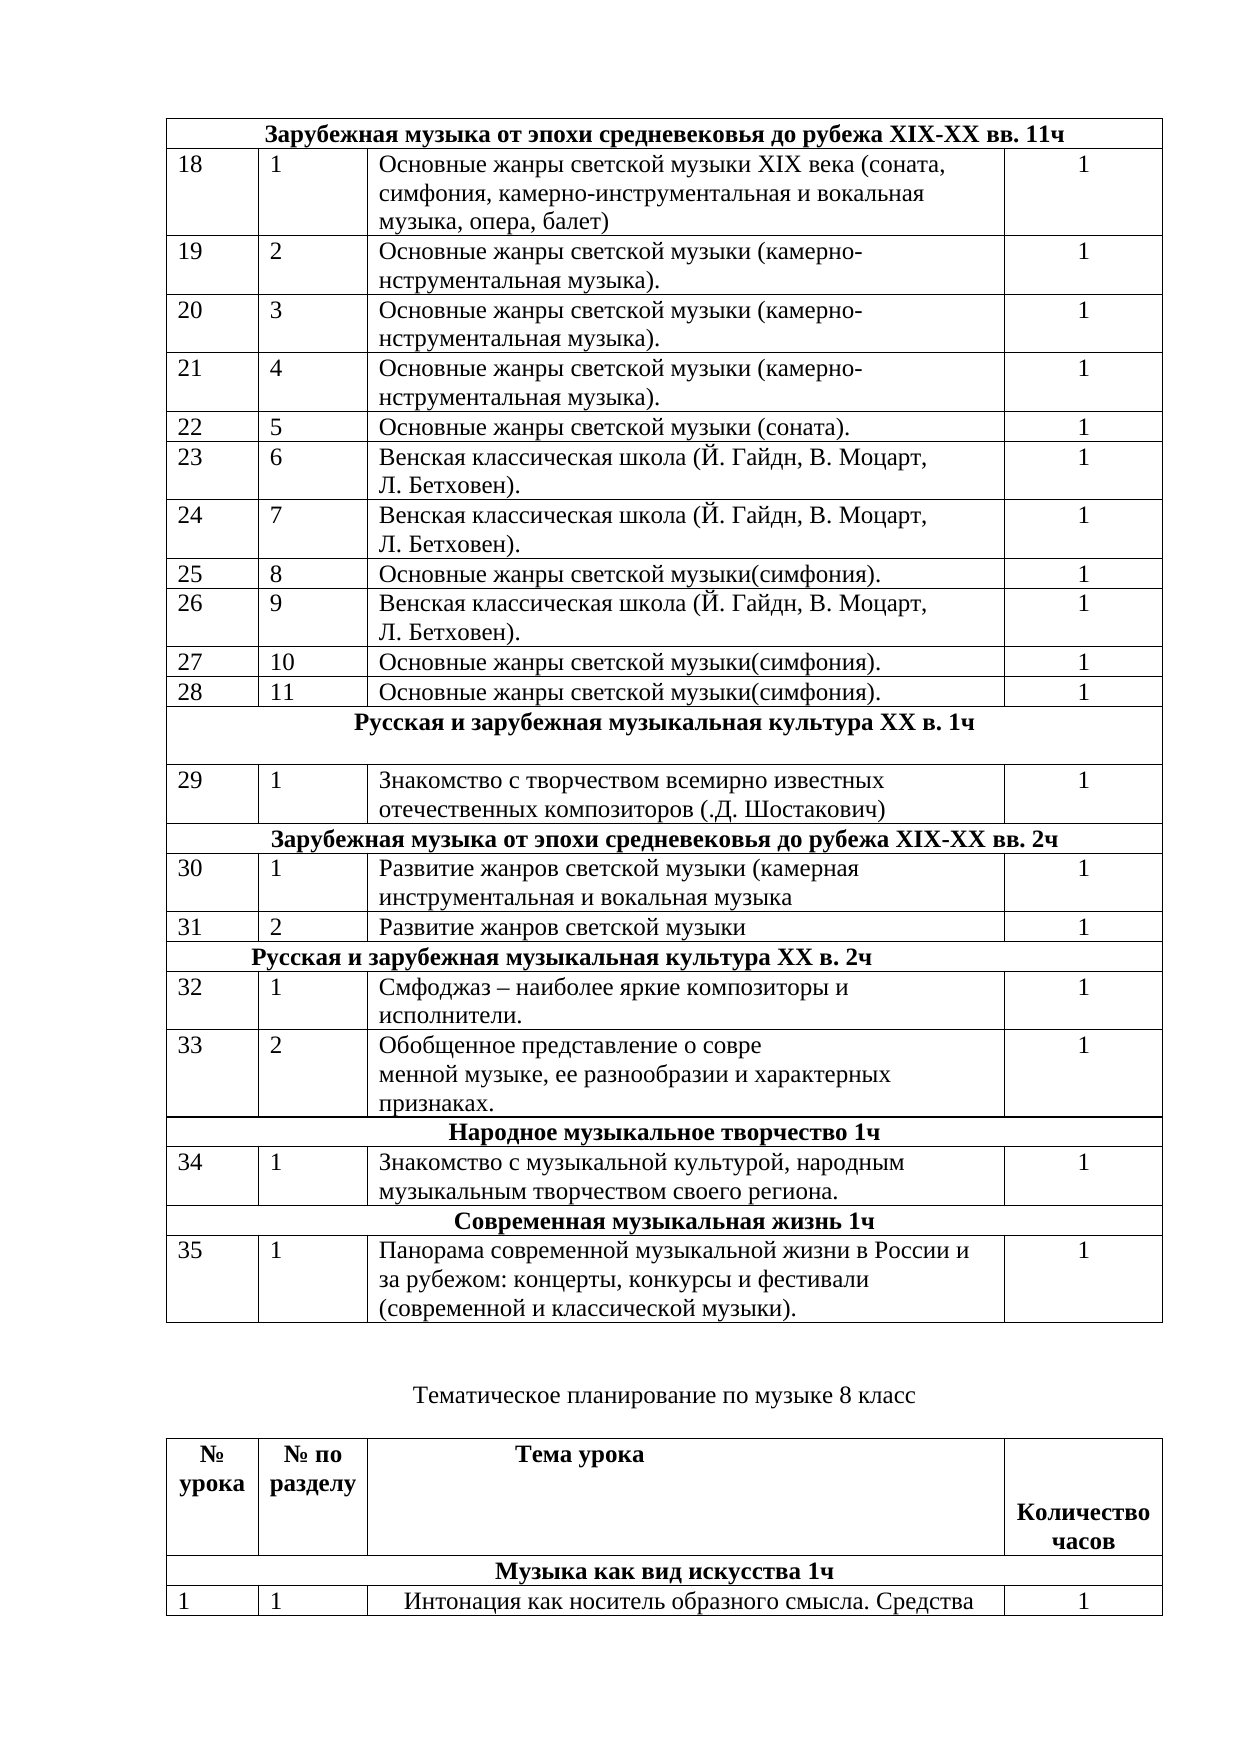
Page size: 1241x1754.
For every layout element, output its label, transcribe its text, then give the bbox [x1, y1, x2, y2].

table_cell Основные жанры светской музыки (камерно-нструментальная музыка). [368, 236, 1004, 294]
table_cell Обобщенное представление о совре менной музыке, ее разнообразии и характерных признаках. [368, 1030, 1004, 1116]
table_cell 32 [167, 972, 258, 1029]
table_cell 2 [259, 236, 367, 294]
table_cell Основные жанры светской музыки (камерно-нструментальная музыка). [368, 353, 1004, 411]
table_cell Венская классическая школа (Й. Гайдн, В. Моцарт, Л. Бетховен). [368, 442, 1004, 499]
table_cell Зарубежная музыка от эпохи средневековья до рубежа XIХ-XХ вв. 11ч [167, 119, 1162, 148]
table_cell 11 [259, 677, 367, 706]
table_cell 8 [259, 559, 367, 587]
table_cell Венская классическая школа (Й. Гайдн, В. Моцарт, Л. Бетховен). [368, 500, 1004, 558]
table_cell 1 [259, 854, 367, 911]
table_cell Знакомство с музыкальной культурой, народным музыкальным творчеством своего региона. [368, 1147, 1004, 1205]
table_cell 1 [1005, 1030, 1162, 1116]
table_cell 10 [259, 647, 367, 676]
table_cell 19 [167, 236, 258, 294]
text Тематическое планирование по музыке 8 класс [177, 1380, 1152, 1409]
table_cell Основные жанры светской музыки XIX века (соната, симфония, камерно-инструментальная и вокальная музыка, опера, балет) [368, 149, 1004, 235]
table_cell 1 [1005, 589, 1162, 646]
table_header № урока [167, 1439, 258, 1555]
table_cell 4 [259, 353, 367, 411]
table_cell 34 [167, 1147, 258, 1205]
table_cell Смфоджаз – наиболее яркие композиторы и исполнители. [368, 972, 1004, 1029]
table_cell 1 [1005, 149, 1162, 235]
table_cell 21 [167, 353, 258, 411]
table_cell Основные жанры светской музыки (камерно-нструментальная музыка). [368, 295, 1004, 352]
table_cell Развитие жанров светской музыки [368, 912, 1004, 941]
table_cell Зарубежная музыка от эпохи средневековья до рубежа XIХ-XХ вв. 2ч [167, 824, 1162, 852]
table_header [1005, 1439, 1162, 1468]
table_cell 23 [167, 442, 258, 499]
table_cell 1 [1005, 1236, 1162, 1322]
table_cell 1 [1005, 1586, 1162, 1614]
table_header Тема урока [368, 1439, 1004, 1555]
table_cell 5 [259, 412, 367, 441]
table_cell 9 [259, 589, 367, 646]
table_cell 31 [167, 912, 258, 941]
table_cell 25 [167, 559, 258, 587]
table_cell 35 [167, 1236, 258, 1322]
table_cell 1 [1005, 912, 1162, 941]
table_cell 1 [259, 972, 367, 1029]
table_cell 1 [1005, 647, 1162, 676]
table_cell 1 [1005, 353, 1162, 411]
table_cell Основные жанры светской музыки(симфония). [368, 559, 1004, 587]
table_cell Развитие жанров светской музыки (камерная инструментальная и вокальная музыка [368, 854, 1004, 911]
table_cell 1 [259, 765, 367, 823]
table_cell Русская и зарубежная музыкальная культура XX в. 2ч [167, 942, 1162, 971]
table_cell 1 [259, 1586, 367, 1614]
table_cell 22 [167, 412, 258, 441]
table_cell 1 [1005, 1147, 1162, 1205]
table_cell 1 [1005, 236, 1162, 294]
table_cell 33 [167, 1030, 258, 1116]
table_cell 20 [167, 295, 258, 352]
table_cell 1 [1005, 765, 1162, 823]
table_cell 24 [167, 500, 258, 558]
table_cell 7 [259, 500, 367, 558]
table_cell Основные жанры светской музыки (соната). [368, 412, 1004, 441]
table_cell 1 [1005, 412, 1162, 441]
table_cell 26 [167, 589, 258, 646]
table_cell 2 [259, 912, 367, 941]
table_cell 1 [1005, 559, 1162, 587]
table_cell 1 [1005, 972, 1162, 1029]
table_cell 1 [259, 1147, 367, 1205]
table_cell 30 [167, 854, 258, 911]
table_cell 1 [1005, 500, 1162, 558]
table_cell 1 [259, 1236, 367, 1322]
table_cell Знакомство с творчеством всемирно известных отечественных композиторов (.Д. Шостакович) [368, 765, 1004, 823]
table_cell 29 [167, 765, 258, 823]
table_cell 1 [1005, 854, 1162, 911]
table_cell Панорама современной музыкальной жизни в России и за рубежом: концерты, конкурсы и фестивали (современной и классической музыки). [368, 1236, 1004, 1322]
table_cell Современная музыкальная жизнь 1ч [167, 1206, 1162, 1234]
table_header № по разделу [259, 1439, 367, 1555]
table_cell Народное музыкальное творчество 1ч [167, 1118, 1162, 1146]
table_cell 1 [1005, 442, 1162, 499]
table_cell 27 [167, 647, 258, 676]
table_cell 1 [167, 1586, 258, 1614]
table_cell Основные жанры светской музыки(симфония). [368, 677, 1004, 706]
table_cell 2 [259, 1030, 367, 1116]
table_cell 1 [1005, 677, 1162, 706]
table_cell Русская и зарубежная музыкальная культура XX в. 1ч [167, 707, 1162, 764]
table_cell 18 [167, 149, 258, 235]
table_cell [368, 1586, 1004, 1614]
table_cell Количество часов [1005, 1468, 1162, 1555]
table_cell 1 [259, 149, 367, 235]
table_cell Основные жанры светской музыки(симфония). [368, 647, 1004, 676]
table_cell 28 [167, 677, 258, 706]
table_cell 1 [1005, 295, 1162, 352]
table_cell Музыка как вид искусства 1ч [167, 1556, 1162, 1585]
table_cell Венская классическая школа (Й. Гайдн, В. Моцарт, Л. Бетховен). [368, 589, 1004, 646]
table_cell 3 [259, 295, 367, 352]
table_cell 6 [259, 442, 367, 499]
